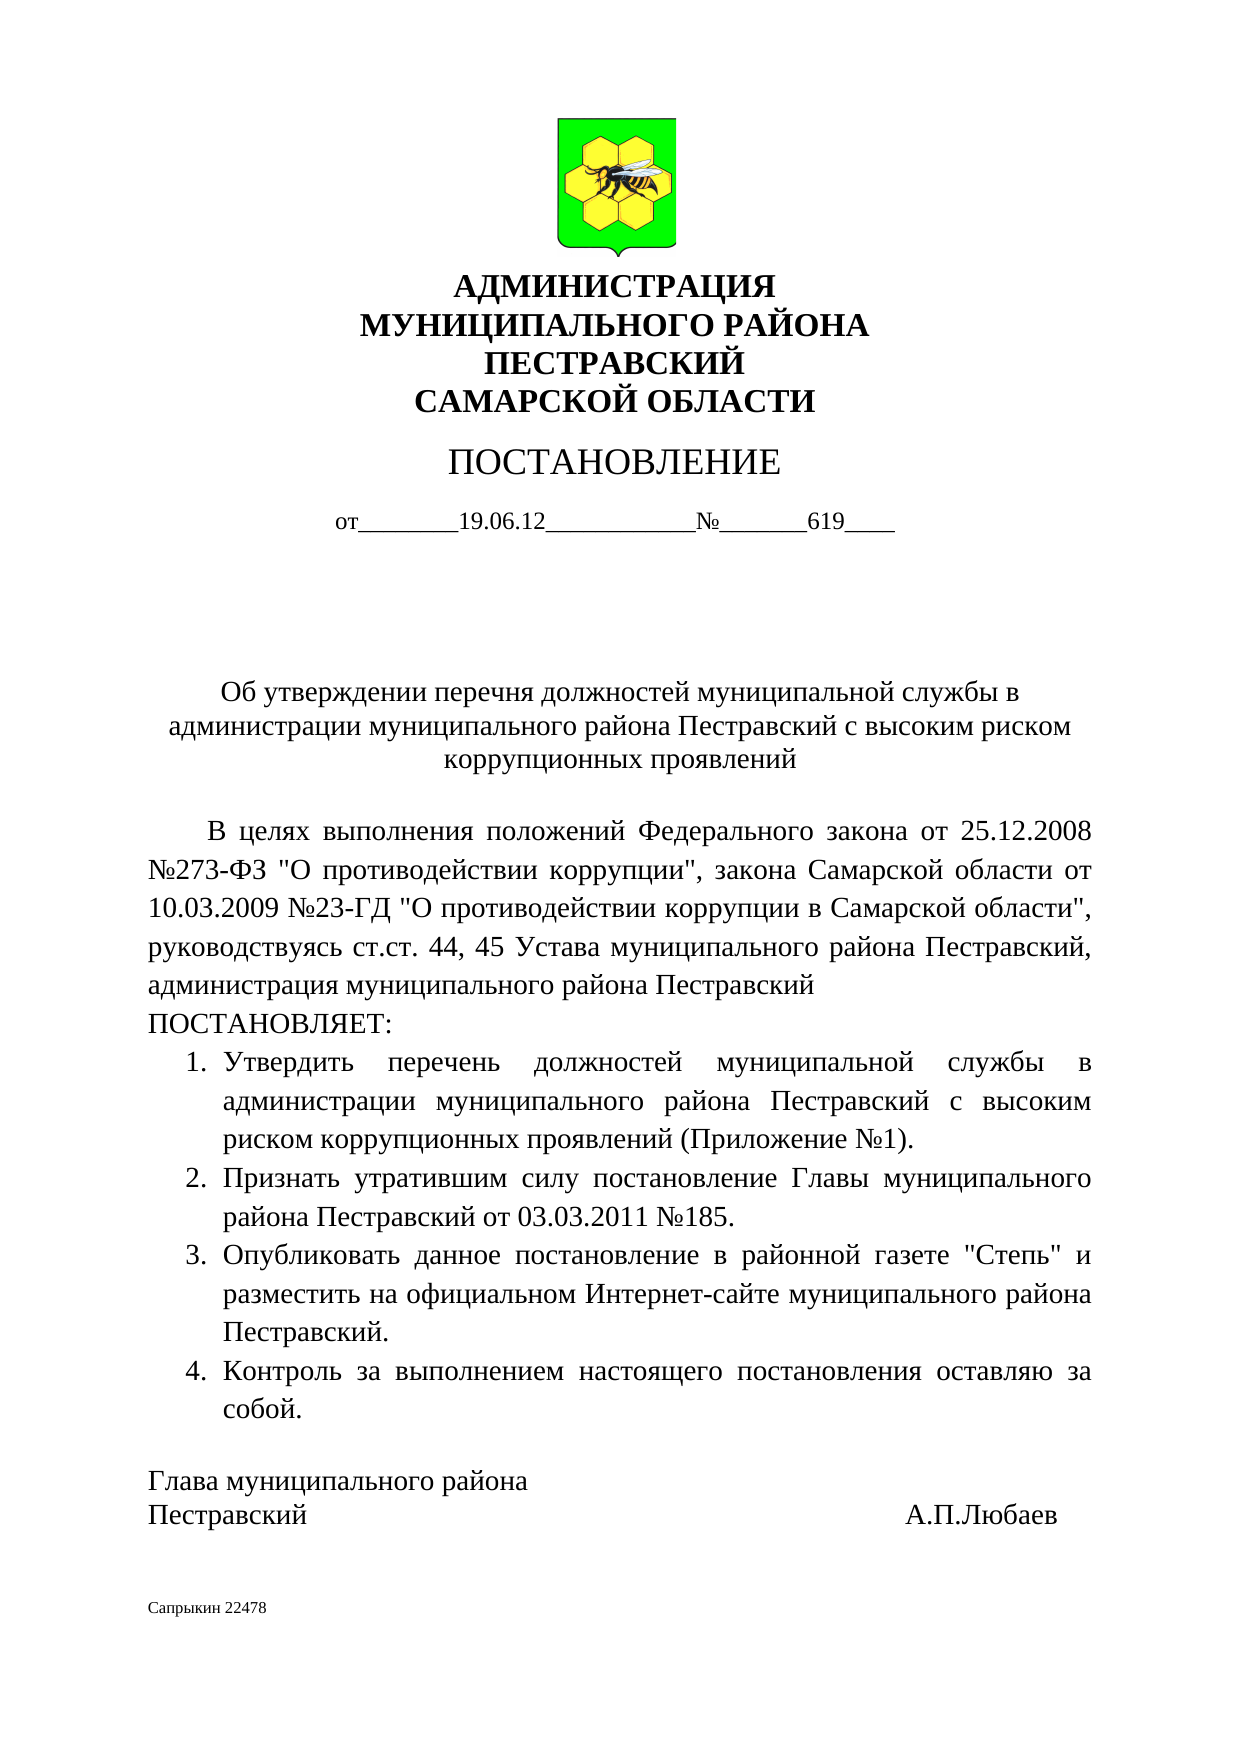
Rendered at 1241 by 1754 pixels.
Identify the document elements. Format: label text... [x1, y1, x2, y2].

text Сапрыкин 22478 [148, 1598, 1092, 1617]
table_header АДМИНИСТРАЦИЯ МУНИЦИПАЛЬНОГО РАЙОНА ПЕСТРАВСКИЙ САМАРСКОЙ ОБЛАСТИ ПОСТАНОВЛЕНИЕ от________19.06.12____________№_______619____ [136, 118, 1093, 641]
text В целях выполнения положений Федерального закона от 25.12.2008 №273-ФЗ "О противодействии коррупции", закона Самарской области от 10.03.2009 №23-ГД "О противодействии коррупции в Самарской области", руководствуясь ст.ст. 44, 45 Устава муниципального района Пестравский, администрация муниципального района Пестравский [148, 813, 1092, 1001]
list Признать утратившим силу постановление Главы муниципального района Пестравский от 03.03.2011 №185. [185, 1160, 1092, 1232]
text Об утверждении перечня должностей муниципальной службы в администрации муниципального района Пестравский с высоким риском коррупционных проявлений [148, 674, 1092, 775]
text Глава муниципального района [148, 1463, 1092, 1497]
list Контроль за выполнением настоящего постановления оставляю за собой. [185, 1353, 1092, 1425]
list Опубликовать данное постановление в районной газете "Степь" и разместить на официальном Интернет-сайте муниципального района Пестравский. [185, 1237, 1092, 1348]
picture [557, 118, 676, 257]
list Утвердить перечень должностей муниципальной службы в администрации муниципального района Пестравский с высоким риском коррупционных проявлений (Приложение №1). [185, 1044, 1092, 1155]
text ПОСТАНОВЛЯЕТ: [148, 1006, 1092, 1039]
text Пестравский А.П.Любаев [148, 1497, 1092, 1531]
